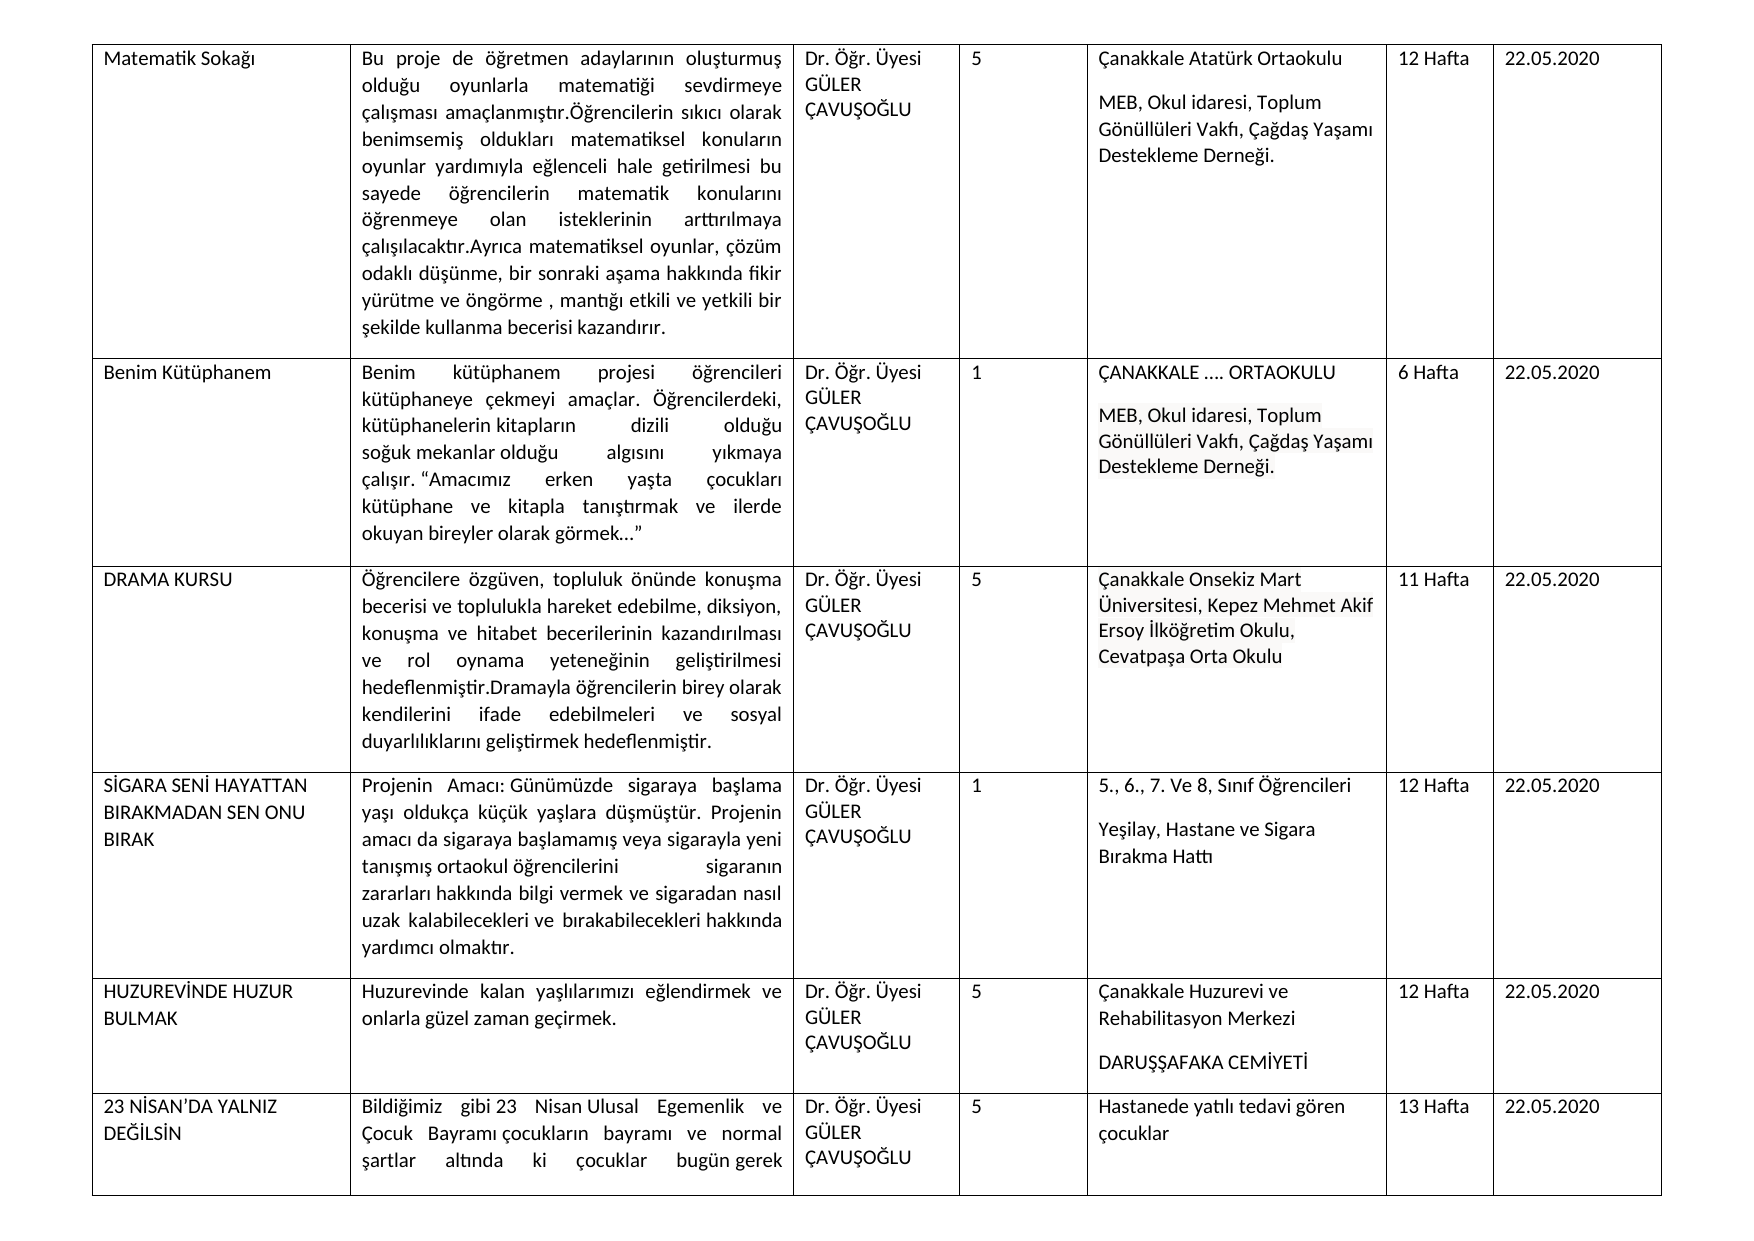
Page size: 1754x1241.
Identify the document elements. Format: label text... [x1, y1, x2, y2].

table_cell 13 Hafta [1387, 1094, 1493, 1195]
table_cell Çanakkale Atatürk Ortaokulu MEB, Okul idaresi, Toplum Gönüllüleri Vakfı, Çağdaş Yaşamı Destekleme Derneği. [1088, 45, 1386, 358]
table_cell 12 Hafta [1387, 773, 1493, 977]
table_cell Bu proje de öğretmen adaylarının oluşturmuş olduğu oyunlarla matematiği sevdirmeye çalışması amaçlanmıştır.Öğrencilerin sıkıcı olarak benimsemiş oldukları matematiksel konuların oyunlar yardımıyla eğlenceli hale getirilmesi bu sayede öğrencilerin matematik konularını öğrenmeye olan isteklerinin arttırılmaya çalışılacaktır.Ayrıca matematiksel oyunlar, çözüm odaklı düşünme, bir sonraki aşama hakkında fikir yürütme ve öngörme , mantığı etkili ve yetkili bir şekilde kullanma becerisi kazandırır. [351, 45, 793, 358]
table_cell HUZUREVİNDE HUZUR BULMAK [93, 979, 350, 1093]
table_cell 12 Hafta [1387, 979, 1493, 1093]
table_cell 22.05.2020 [1494, 1094, 1661, 1195]
table_cell 5 [960, 567, 1087, 772]
table_cell ÇANAKKALE …. ORTAOKULU MEB, Okul idaresi, Toplum Gönüllüleri Vakfı, Çağdaş Yaşamı Destekleme Derneği. [1088, 359, 1386, 566]
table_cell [794, 45, 959, 358]
table_cell 5 [960, 1094, 1087, 1195]
table_cell Çanakkale Huzurevi ve Rehabilitasyon Merkezi DARUŞŞAFAKA CEMİYETİ [1088, 979, 1386, 1093]
table_cell Huzurevinde kalan yaşlılarımızı eğlendirmek ve onlarla güzel zaman geçirmek. [351, 979, 793, 1093]
table_cell Matematik Sokağı [93, 45, 350, 358]
table_cell Dr. Öğr. Üyesi GÜLER ÇAVUŞOĞLU [794, 773, 959, 977]
table_cell 22.05.2020 [1494, 567, 1661, 772]
table_cell Dr. Öğr. Üyesi GÜLER ÇAVUŞOĞLU [794, 979, 959, 1093]
table_cell 5 [960, 979, 1087, 1093]
table_cell 5., 6., 7. Ve 8, Sınıf Öğrencileri Yeşilay, Hastane ve Sigara Bırakma Hattı [1088, 773, 1386, 977]
table_cell 22.05.2020 [1494, 359, 1661, 566]
table_cell 12 Hafta [1387, 45, 1493, 358]
table_cell Dr. Öğr. Üyesi GÜLER ÇAVUŞOĞLU [794, 567, 959, 772]
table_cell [93, 1094, 350, 1195]
table_cell Benim Kütüphanem [93, 359, 350, 566]
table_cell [1088, 1094, 1386, 1195]
table_cell 6 Hafta [1387, 359, 1493, 566]
table_cell 22.05.2020 [1494, 979, 1661, 1093]
table_cell Çanakkale Onsekiz Mart Üniversitesi, Kepez Mehmet Akif Ersoy İlköğretim Okulu, Cevatpaşa Orta Okulu [1088, 567, 1386, 772]
table_cell DRAMA KURSU [93, 567, 350, 772]
table_cell 22.05.2020 [1494, 45, 1661, 358]
table_cell Öğrencilere özgüven, topluluk önünde konuşma becerisi ve toplulukla hareket edebilme, diksiyon, konuşma ve hitabet becerilerinin kazandırılması ve rol oynama yeteneğinin geliştirilmesi hedeflenmiştir.Dramayla öğrencilerin birey olarak kendilerini ifade edebilmeleri ve sosyal duyarlılıklarını geliştirmek hedeflenmiştir. [351, 567, 793, 772]
table_cell 11 Hafta [1387, 567, 1493, 772]
table_cell Benim kütüphanem projesi öğrencileri kütüphaneye çekmeyi amaçlar. Öğrencilerdeki, kütüphanelerin kitapların dizili olduğu soğuk mekanlar olduğu algısını yıkmaya çalışır. “Amacımız erken yaşta çocukları kütüphane ve kitapla tanıştırmak ve ilerde okuyan bireyler olarak görmek…” [351, 359, 793, 566]
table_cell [351, 1094, 793, 1195]
table_cell Projenin Amacı: Günümüzde sigaraya başlama yaşı oldukça küçük yaşlara düşmüştür. Projenin amacı da sigaraya başlamamış veya sigarayla yeni tanışmış ortaokul öğrencilerini sigaranın zararları hakkında bilgi vermek ve sigaradan nasıl uzak kalabilecekleri ve bırakabilecekleri hakkında yardımcı olmaktır. [351, 773, 793, 977]
table_cell 22.05.2020 [1494, 773, 1661, 977]
table_cell 1 [960, 773, 1087, 977]
table_cell 1 [960, 359, 1087, 566]
table_cell 5 [960, 45, 1087, 358]
table_cell Dr. Öğr. Üyesi GÜLER ÇAVUŞOĞLU [794, 359, 959, 566]
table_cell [794, 1094, 959, 1195]
table_cell SİGARA SENİ HAYATTAN BIRAKMADAN SEN ONU BIRAK [93, 773, 350, 977]
